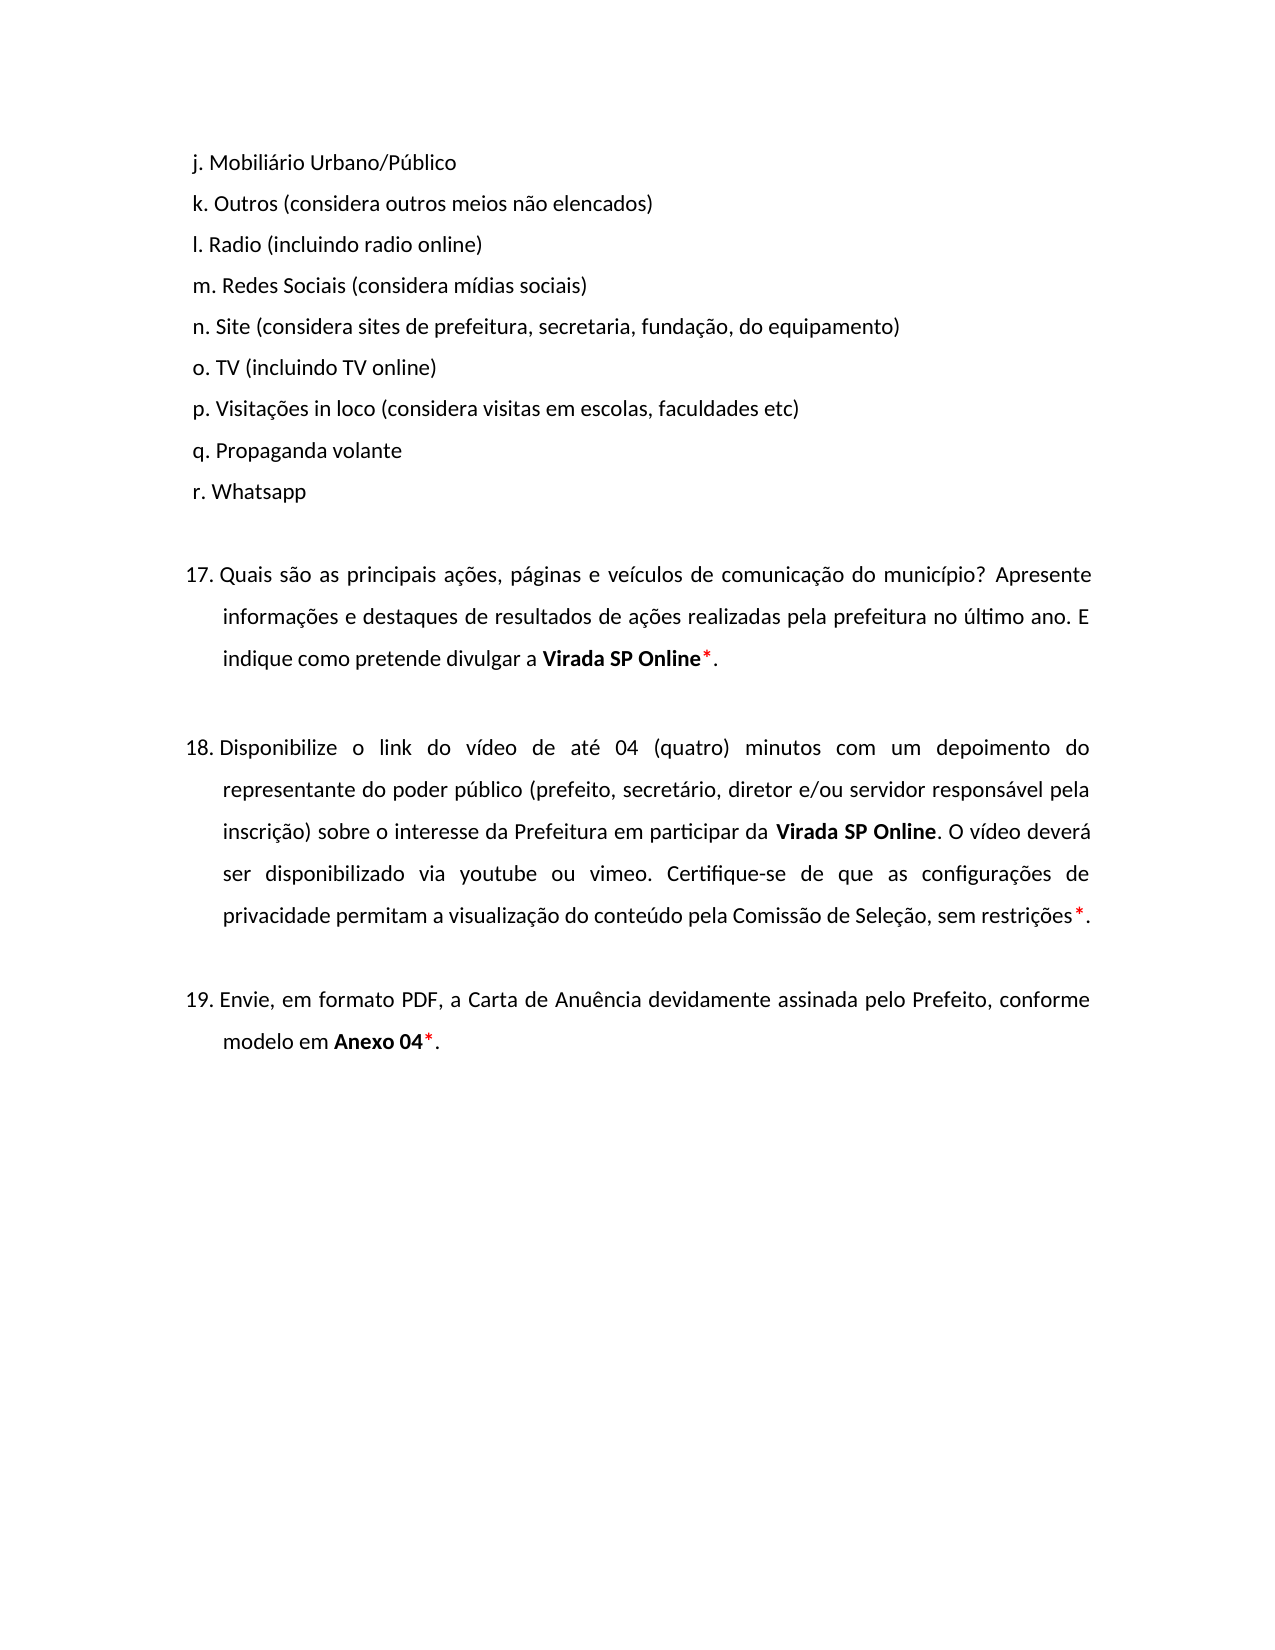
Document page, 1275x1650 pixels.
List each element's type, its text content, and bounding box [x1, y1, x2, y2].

table_cell Outros (considera outros meios não elencados) [148, 189, 1004, 230]
table_cell Whatsapp [148, 477, 1004, 518]
list Envie, em formato PDF, a Carta de Anuência devidamente assinada pelo Prefeito, conforme modelo em Anexo 04*. [185, 985, 1091, 1055]
table_cell Mobiliário Urbano/Público [148, 148, 1004, 189]
table_cell Visitações in loco (considera visitas em escolas, faculdades etc) [148, 395, 1004, 436]
list Quais são as principais ações, páginas e veículos de comunicação do município? Apresente informações e destaques de resultados de ações realizadas pela prefeitura no último ano. E indique como pretende divulgar a Virada SP Online*. [185, 560, 1091, 672]
table_cell Propaganda volante [148, 436, 1004, 477]
table_cell TV (incluindo TV online) [148, 354, 1004, 394]
table_cell Site (considera sites de prefeitura, secretaria, fundação, do equipamento) [148, 312, 1004, 353]
table_cell Radio (incluindo radio online) [148, 230, 1004, 271]
list Disponibilize o link do vídeo de até 04 (quatro) minutos com um depoimento do representante do poder público (prefeito, secretário, diretor e/ou servidor responsável pela inscrição) sobre o interesse da Prefeitura em participar da Virada SP Online. O vídeo deverá ser disponibilizado via youtube ou vimeo. Certifique-se de que as configurações de privacidade permitam a visualização do conteúdo pela Comissão de Seleção, sem restrições*. [185, 733, 1091, 929]
table_cell Redes Sociais (considera mídias sociais) [148, 271, 1004, 312]
